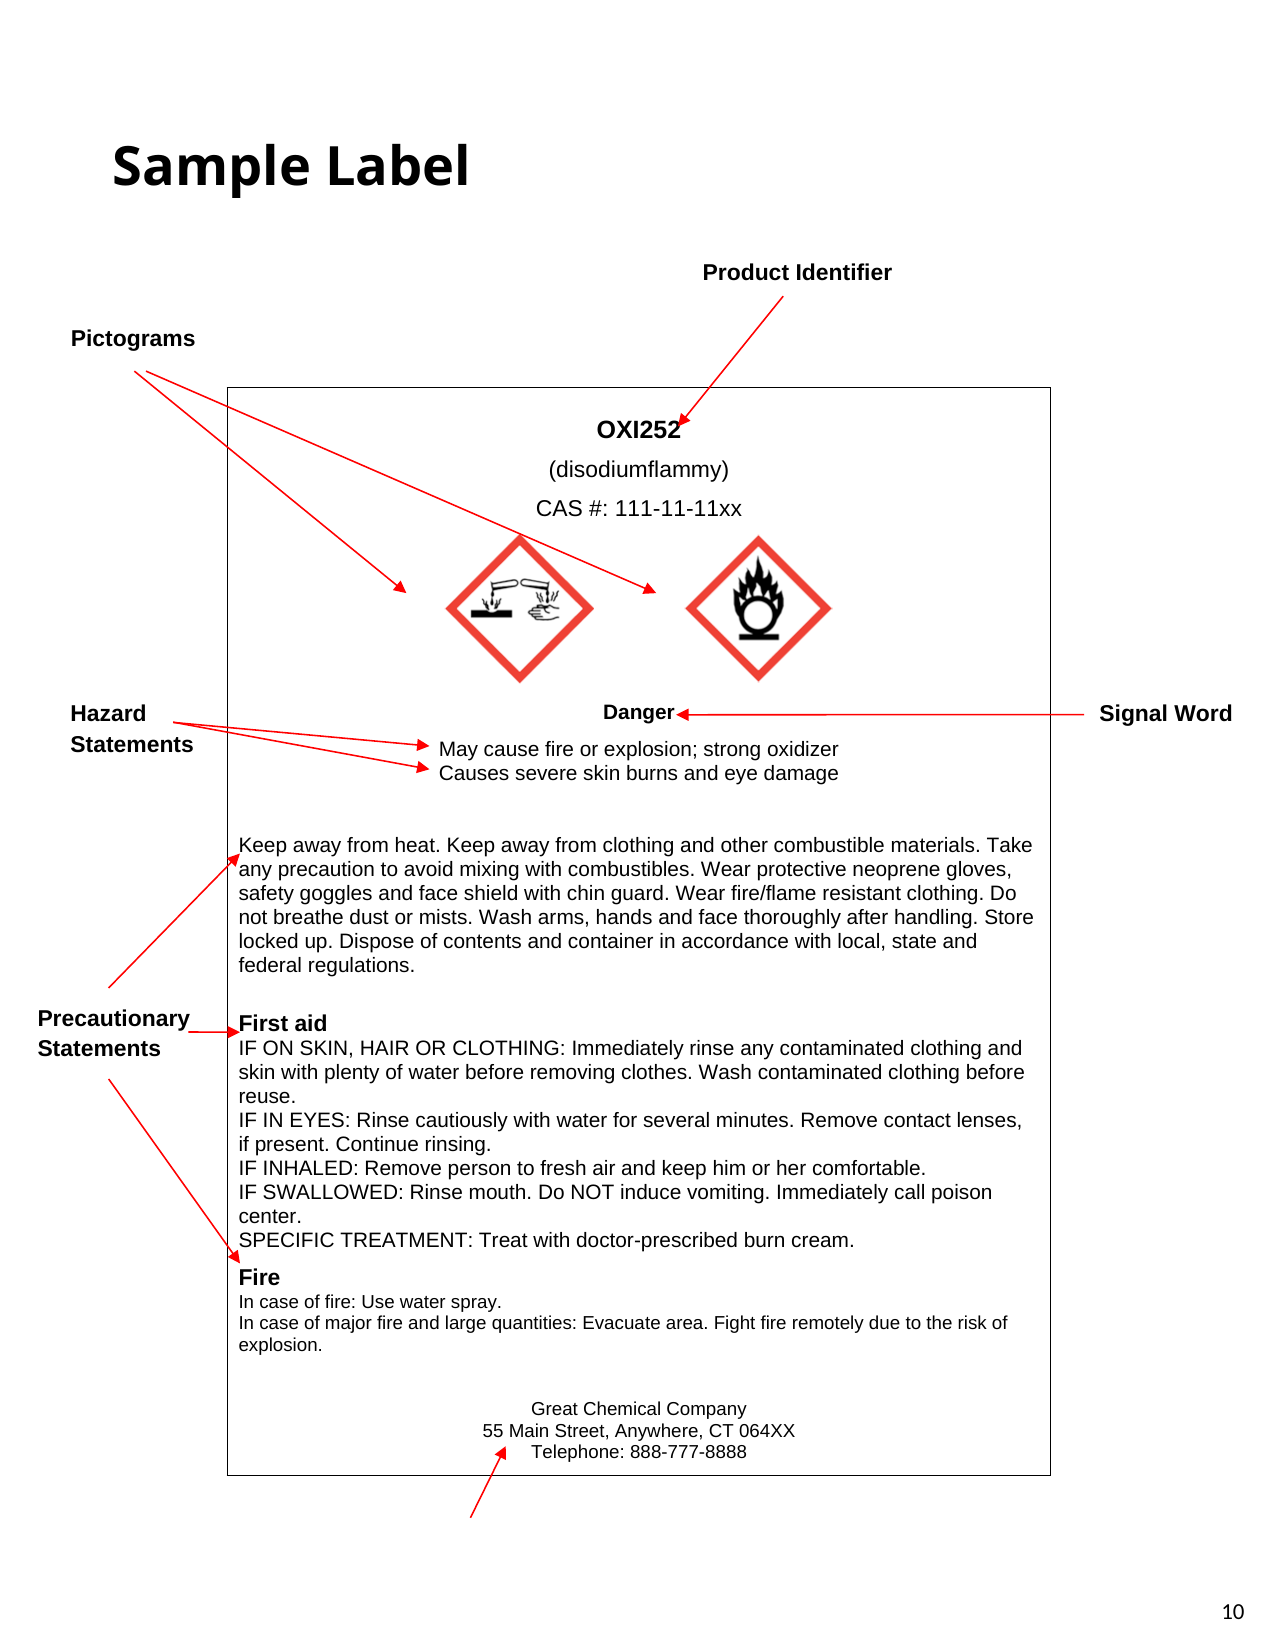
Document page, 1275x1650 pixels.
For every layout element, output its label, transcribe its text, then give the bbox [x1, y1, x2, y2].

text Sample Label [112, 128, 1162, 201]
picture [444, 533, 594, 684]
picture [523, 533, 594, 564]
table_header OXI252 (disodiumflammy) CAS #: 111-11-11xx Danger May cause fire or explosion; strong oxidizer Causes severe skin burns and eye damage Keep away from heat. Keep away from clothing and other combustible materials. Take any precaution to avoid mixing with combustibles. Wear protective neoprene gloves, safety goggles and face shield with chin guard. Wear fire/flame resistant clothing. Do not breathe dust or mists. Wash arms, hands and face thoroughly after handling. Store locked up. Dispose of contents and container in accordance with local, state and federal regulations. First aid IF ON SKIN, HAIR OR CLOTHING: Immediately rinse any contaminated clothing and skin with plenty of water before removing clothes. Wash contaminated clothing before reuse. IF IN EYES: Rinse cautiously with water for several minutes. Remove contact lenses, if present. Continue rinsing. IF INHALED: Remove person to fresh air and keep him or her comfortable. IF SWALLOWED: Rinse mouth. Do NOT induce vomiting. Immediately call poison center. SPECIFIC TREATMENT: Treat with doctor-prescribed burn cream. Fire In case of fire: Use water spray. In case of major fire and large quantities: Evacuate area. Fight fire remotely due to the risk of explosion. Great Chemical Company 55 Main Street, Anywhere, CT 064XX Telephone: 888-777-8888 [228, 388, 1050, 1475]
picture [683, 533, 834, 684]
